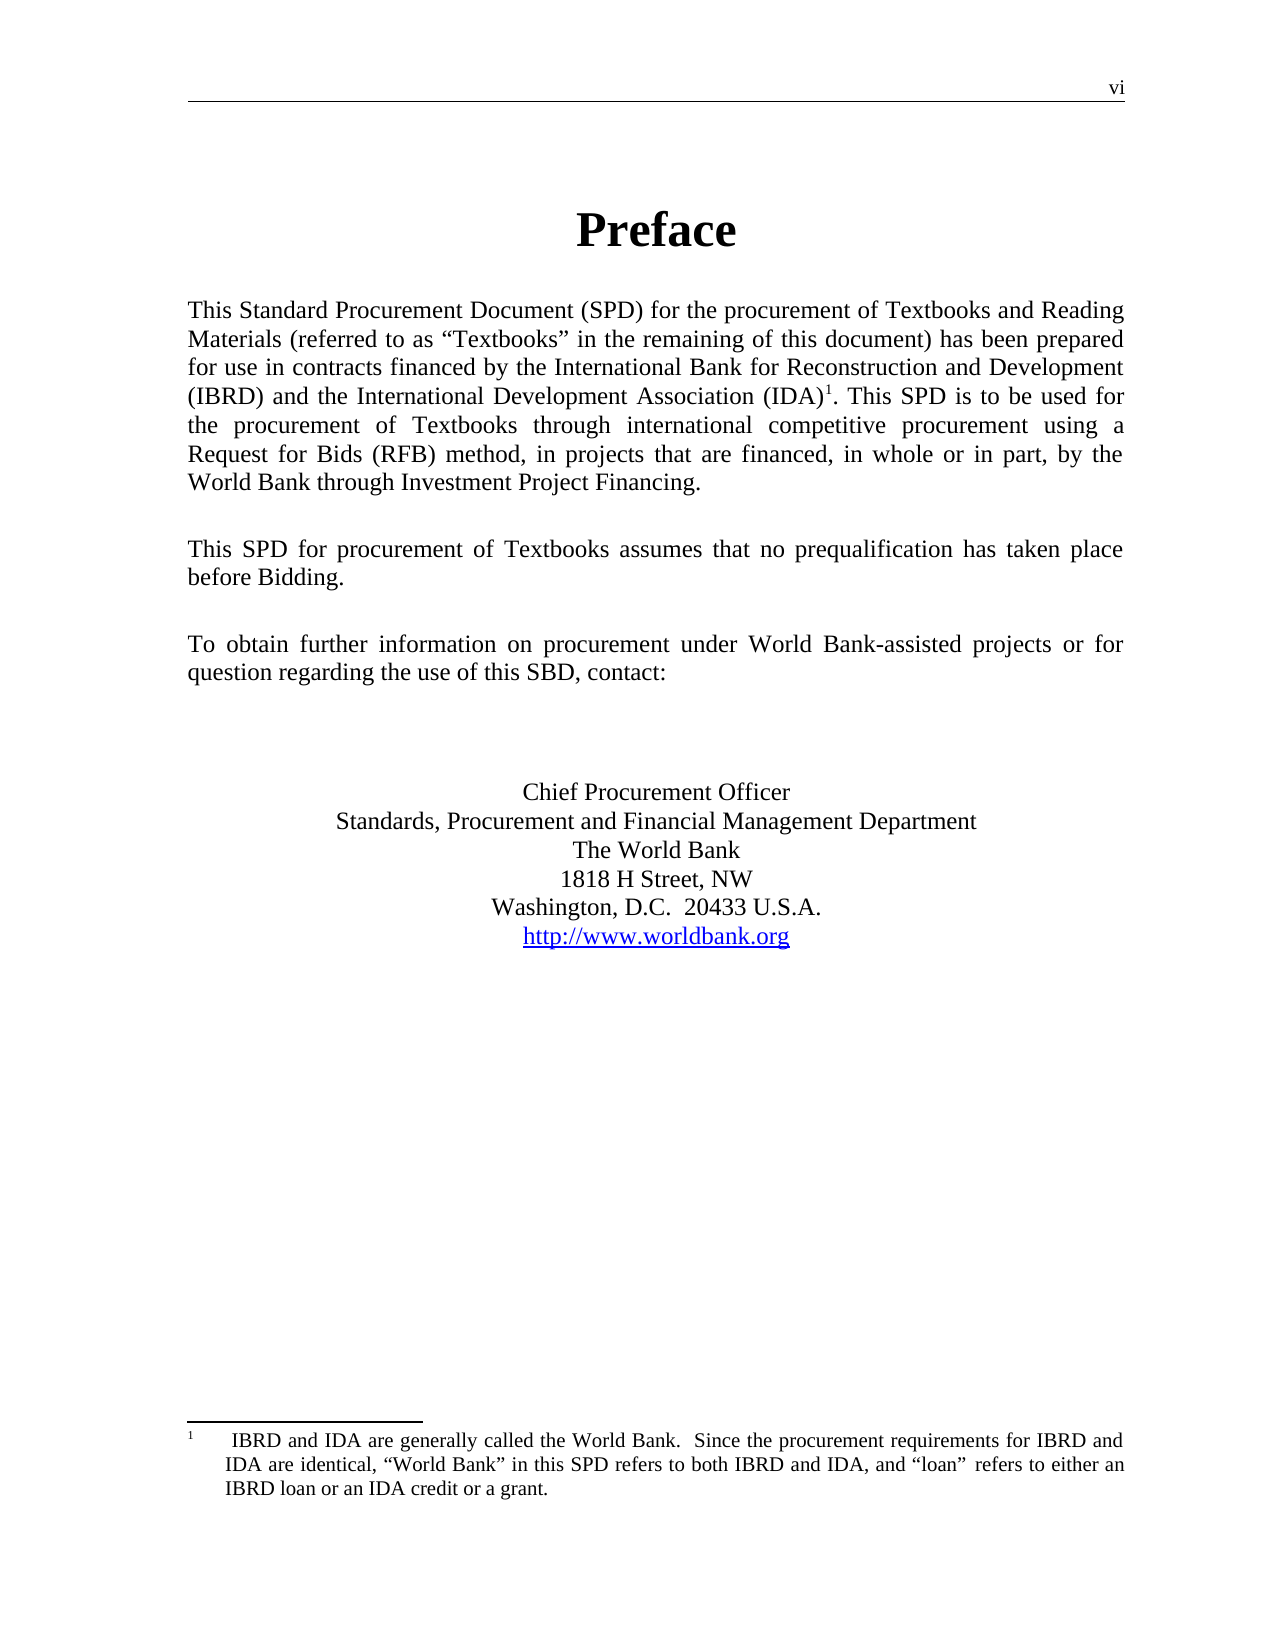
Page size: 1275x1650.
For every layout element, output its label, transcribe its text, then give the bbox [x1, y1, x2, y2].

text Standards, Procurement and Financial Management Department [187, 806, 1125, 835]
text This SPD for procurement of Textbooks assumes that no prequalification has taken place before Bidding. [187, 534, 1125, 591]
text The World Bank [187, 835, 1125, 864]
text This Standard Procurement Document (SPD) for the procurement of Textbooks and Reading Materials (referred to as “Textbooks” in the remaining of this document) has been prepared for use in contracts financed by the International Bank for Reconstruction and Development (IBRD) and the International Development Association (IDA). This SPD is to be used for the procurement of Textbooks through international competitive procurement using a Request for Bids (RFB) method, in projects that are financed, in whole or in part, by the World Bank through Investment Project Financing. [187, 295, 1125, 496]
text To obtain further information on procurement under World Bank-assisted projects or for question regarding the use of this SBD, contact: [187, 629, 1125, 686]
text http://www.worldbank.org [187, 921, 1125, 950]
text Preface [187, 200, 1125, 257]
text 1818 H Street, NW [187, 864, 1125, 892]
text Chief Procurement Officer [187, 777, 1125, 806]
text Washington, D.C. 20433 U.S.A. [187, 892, 1125, 921]
